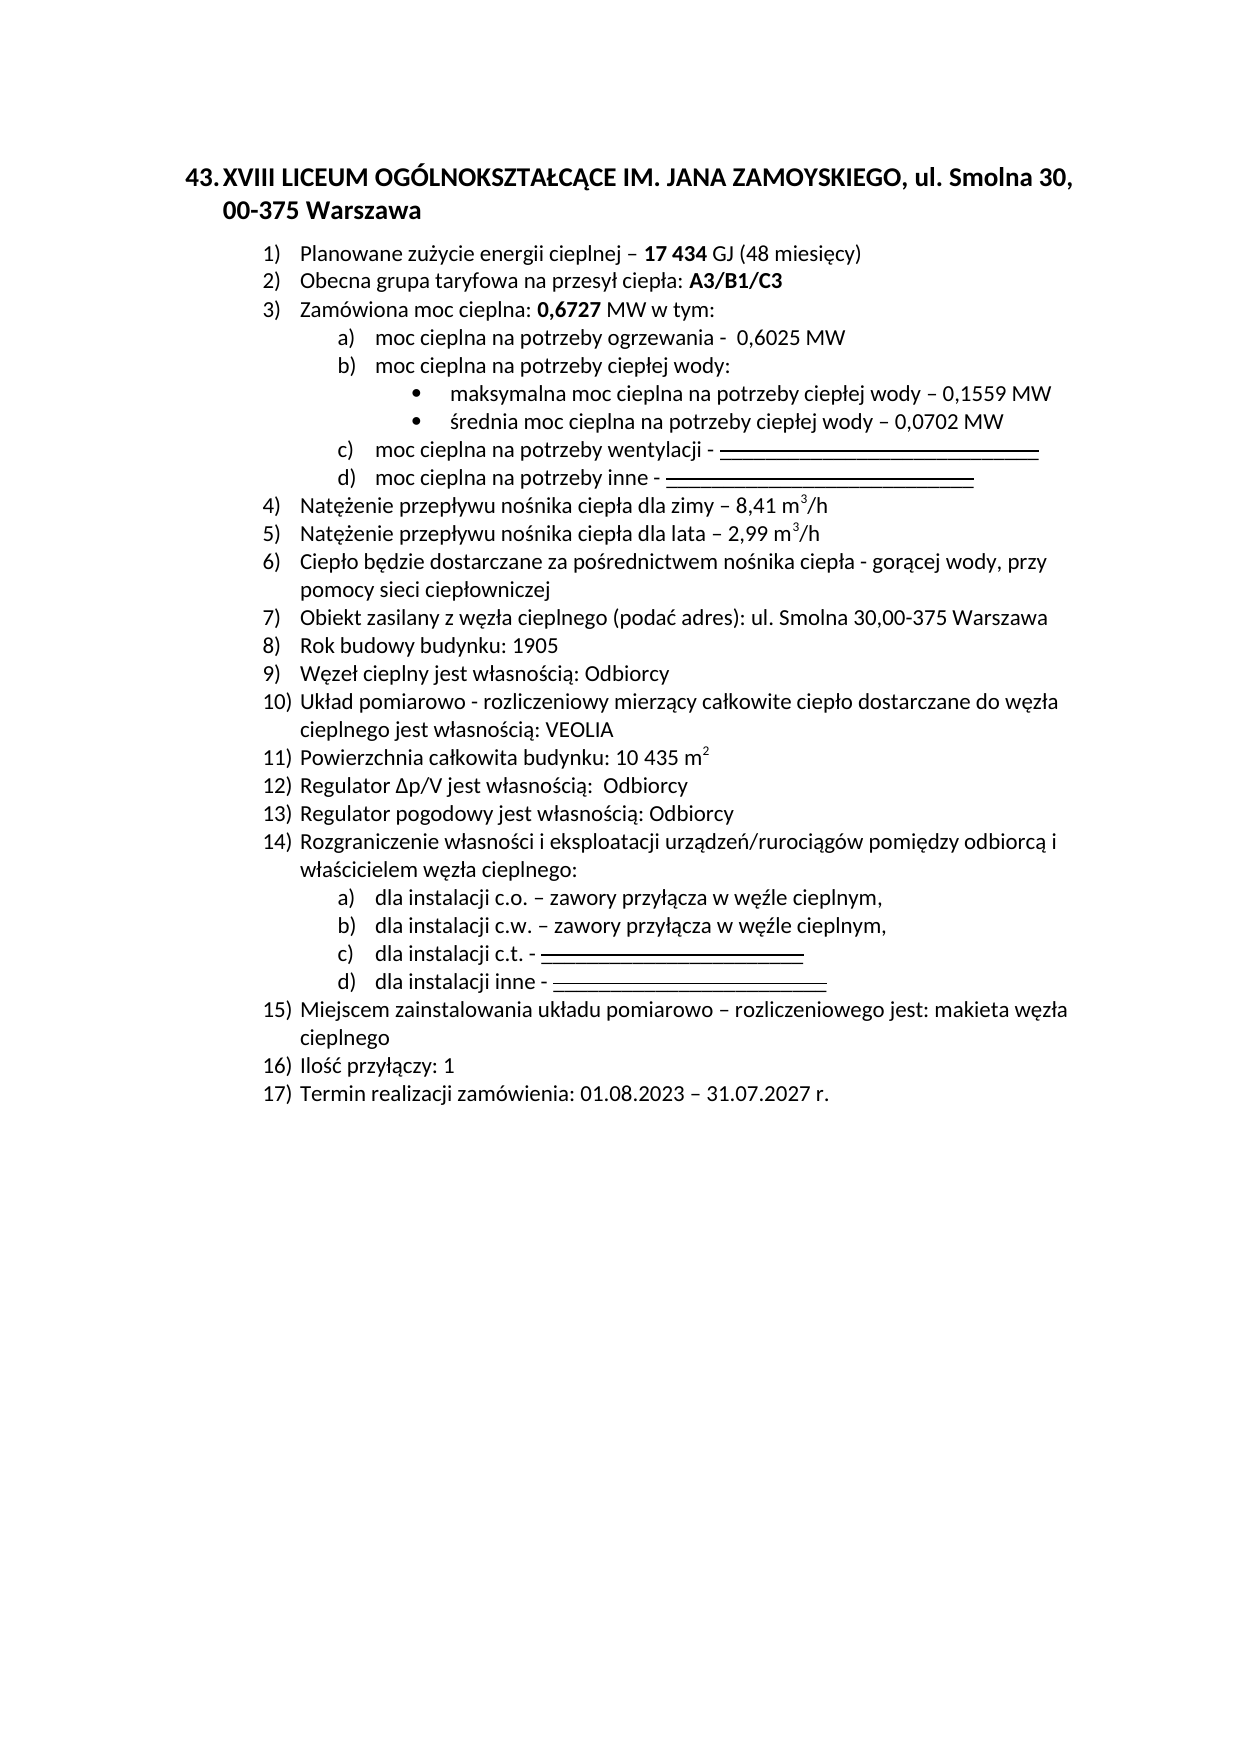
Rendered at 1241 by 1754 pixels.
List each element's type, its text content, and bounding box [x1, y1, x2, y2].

list Termin realizacji zamówienia: 01.08.2023 – 31.07.2027 r. [262, 1079, 1093, 1107]
list Natężenie przepływu nośnika ciepła dla lata – 2,99 m3/h [262, 519, 1093, 547]
list Ciepło będzie dostarczane za pośrednictwem nośnika ciepła - gorącej wody, przy pomocy sieci ciepłowniczej [262, 547, 1093, 603]
list Planowane zużycie energii cieplnej – 17 434 GJ (48 miesięcy) [262, 239, 1093, 267]
list Zamówiona moc cieplna: 0,6727 MW w tym: [262, 295, 1093, 323]
list dla instalacji inne - ________________________ [337, 967, 1093, 995]
list Układ pomiarowo - rozliczeniowy mierzący całkowite ciepło dostarczane do węzła cieplnego jest własnością: VEOLIA [262, 687, 1093, 743]
list Regulator ∆p/V jest własnością: Odbiorcy [262, 771, 1093, 799]
list Rozgraniczenie własności i eksploatacji urządzeń/rurociągów pomiędzy odbiorcą i właścicielem węzła cieplnego: [262, 827, 1093, 883]
list moc cieplna na potrzeby inne - ___________________________ [337, 463, 1093, 491]
list Rok budowy budynku: 1905 [262, 631, 1093, 659]
list Ilość przyłączy: 1 [262, 1051, 1093, 1079]
list maksymalna moc cieplna na potrzeby ciepłej wody – 0,1559 MW [412, 379, 1093, 407]
list dla instalacji c.o. – zawory przyłącza w węźle cieplnym, [337, 883, 1093, 911]
list Natężenie przepływu nośnika ciepła dla zimy – 8,41 m3/h [262, 491, 1093, 519]
list średnia moc cieplna na potrzeby ciepłej wody – 0,0702 MW [412, 407, 1093, 435]
list Obiekt zasilany z węzła cieplnego (podać adres): ul. Smolna 30,00-375 Warszawa [262, 603, 1093, 631]
list dla instalacji c.t. - _______________________ [337, 939, 1093, 967]
subtitle XVIII LICEUM OGÓLNOKSZTAŁCĄCE IM. JANA ZAMOYSKIEGO, ul. Smolna 30, 00-375 Warszawa [185, 160, 1093, 226]
list moc cieplna na potrzeby wentylacji - ____________________________ [337, 435, 1093, 463]
list Regulator pogodowy jest własnością: Odbiorcy [262, 799, 1093, 827]
list Powierzchnia całkowita budynku: 10 435 m2 [262, 743, 1093, 771]
list moc cieplna na potrzeby ciepłej wody: [337, 351, 1093, 379]
list Miejscem zainstalowania układu pomiarowo – rozliczeniowego jest: makieta węzła cieplnego [262, 995, 1093, 1051]
list Węzeł cieplny jest własnością: Odbiorcy [262, 659, 1093, 687]
list Obecna grupa taryfowa na przesył ciepła: A3/B1/C3 [262, 267, 1093, 295]
list dla instalacji c.w. – zawory przyłącza w węźle cieplnym, [337, 911, 1093, 939]
list moc cieplna na potrzeby ogrzewania - 0,6025 MW [337, 323, 1093, 351]
